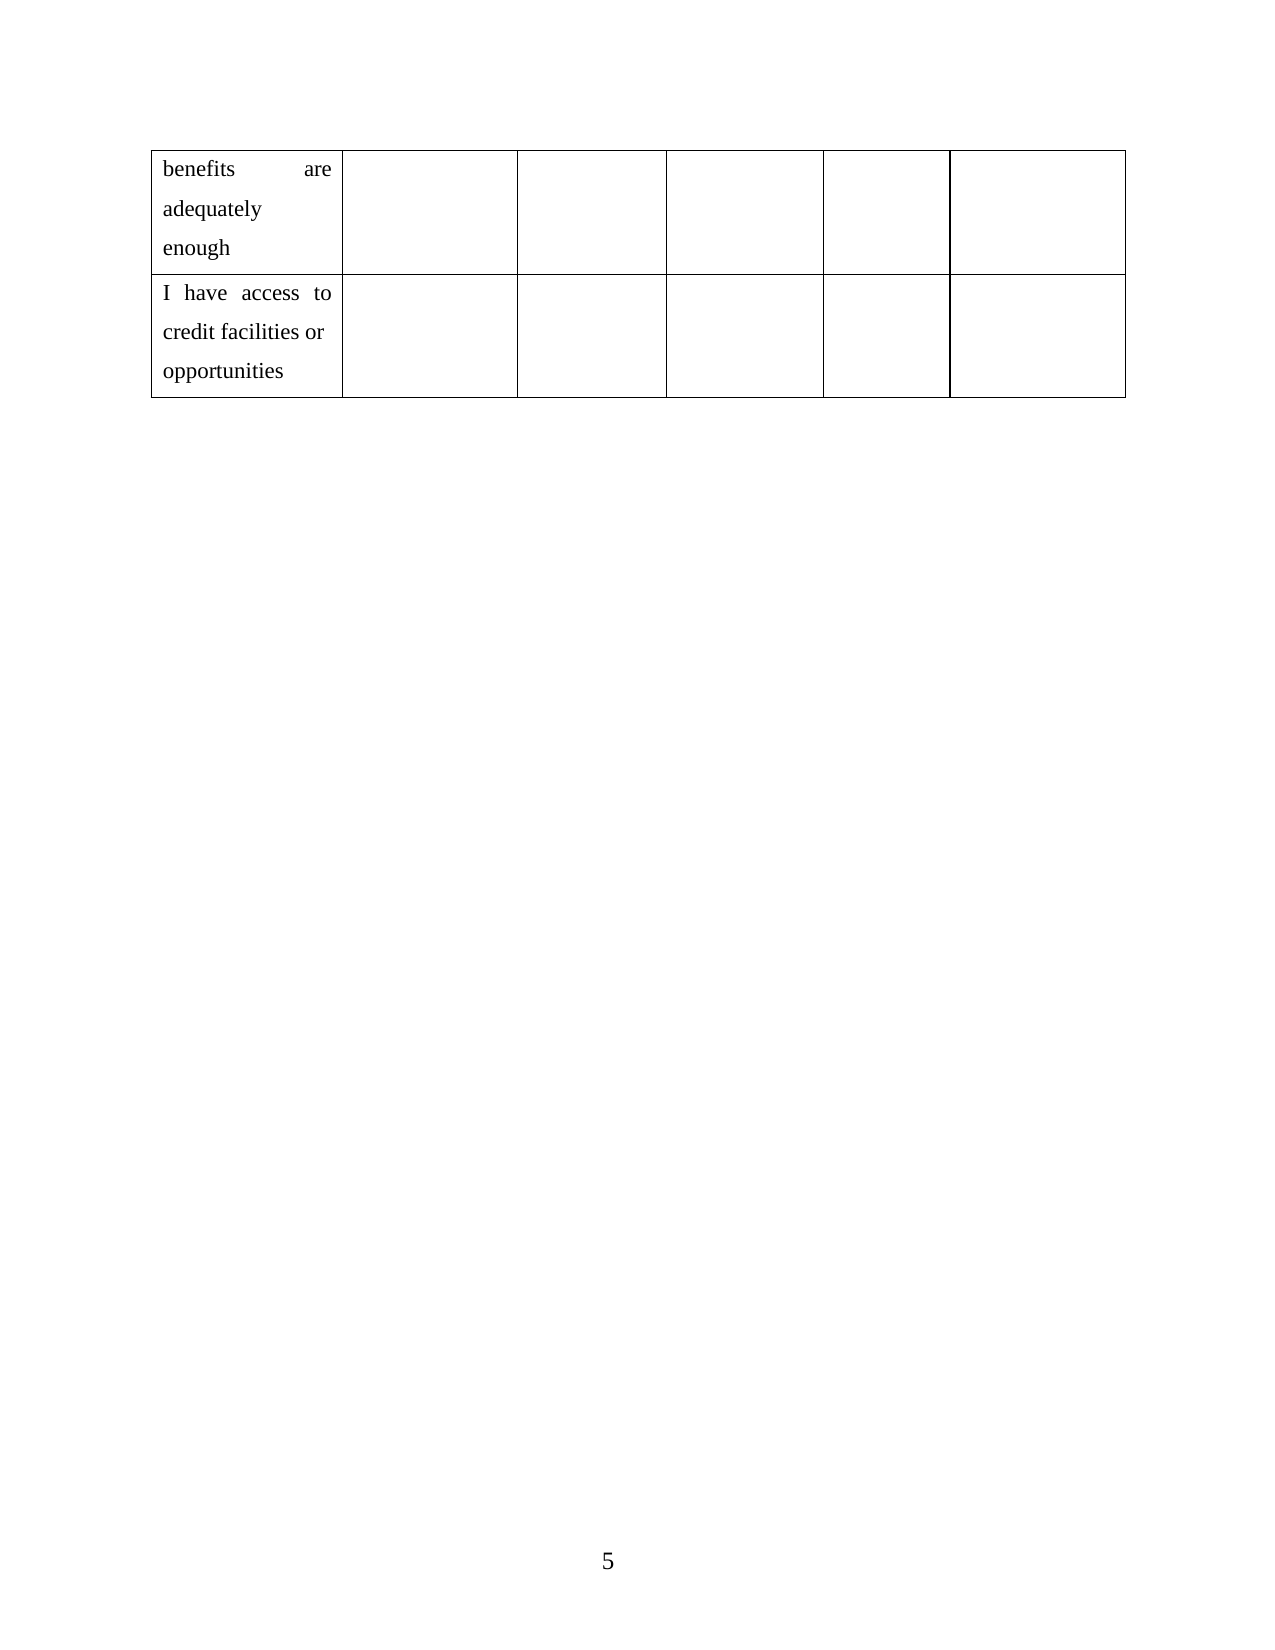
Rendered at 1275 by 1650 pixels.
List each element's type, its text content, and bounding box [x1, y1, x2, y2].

table_cell I have access to credit facilities or opportunities [152, 275, 342, 397]
table_cell [951, 275, 1125, 397]
table_cell [343, 275, 517, 397]
table_cell [518, 151, 666, 273]
table_cell [667, 275, 823, 397]
table_cell [951, 151, 1125, 273]
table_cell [152, 151, 342, 273]
table_cell [343, 151, 517, 273]
table_cell [518, 275, 666, 397]
table_cell [667, 151, 823, 273]
table_cell [824, 151, 949, 273]
table_cell [824, 275, 949, 397]
